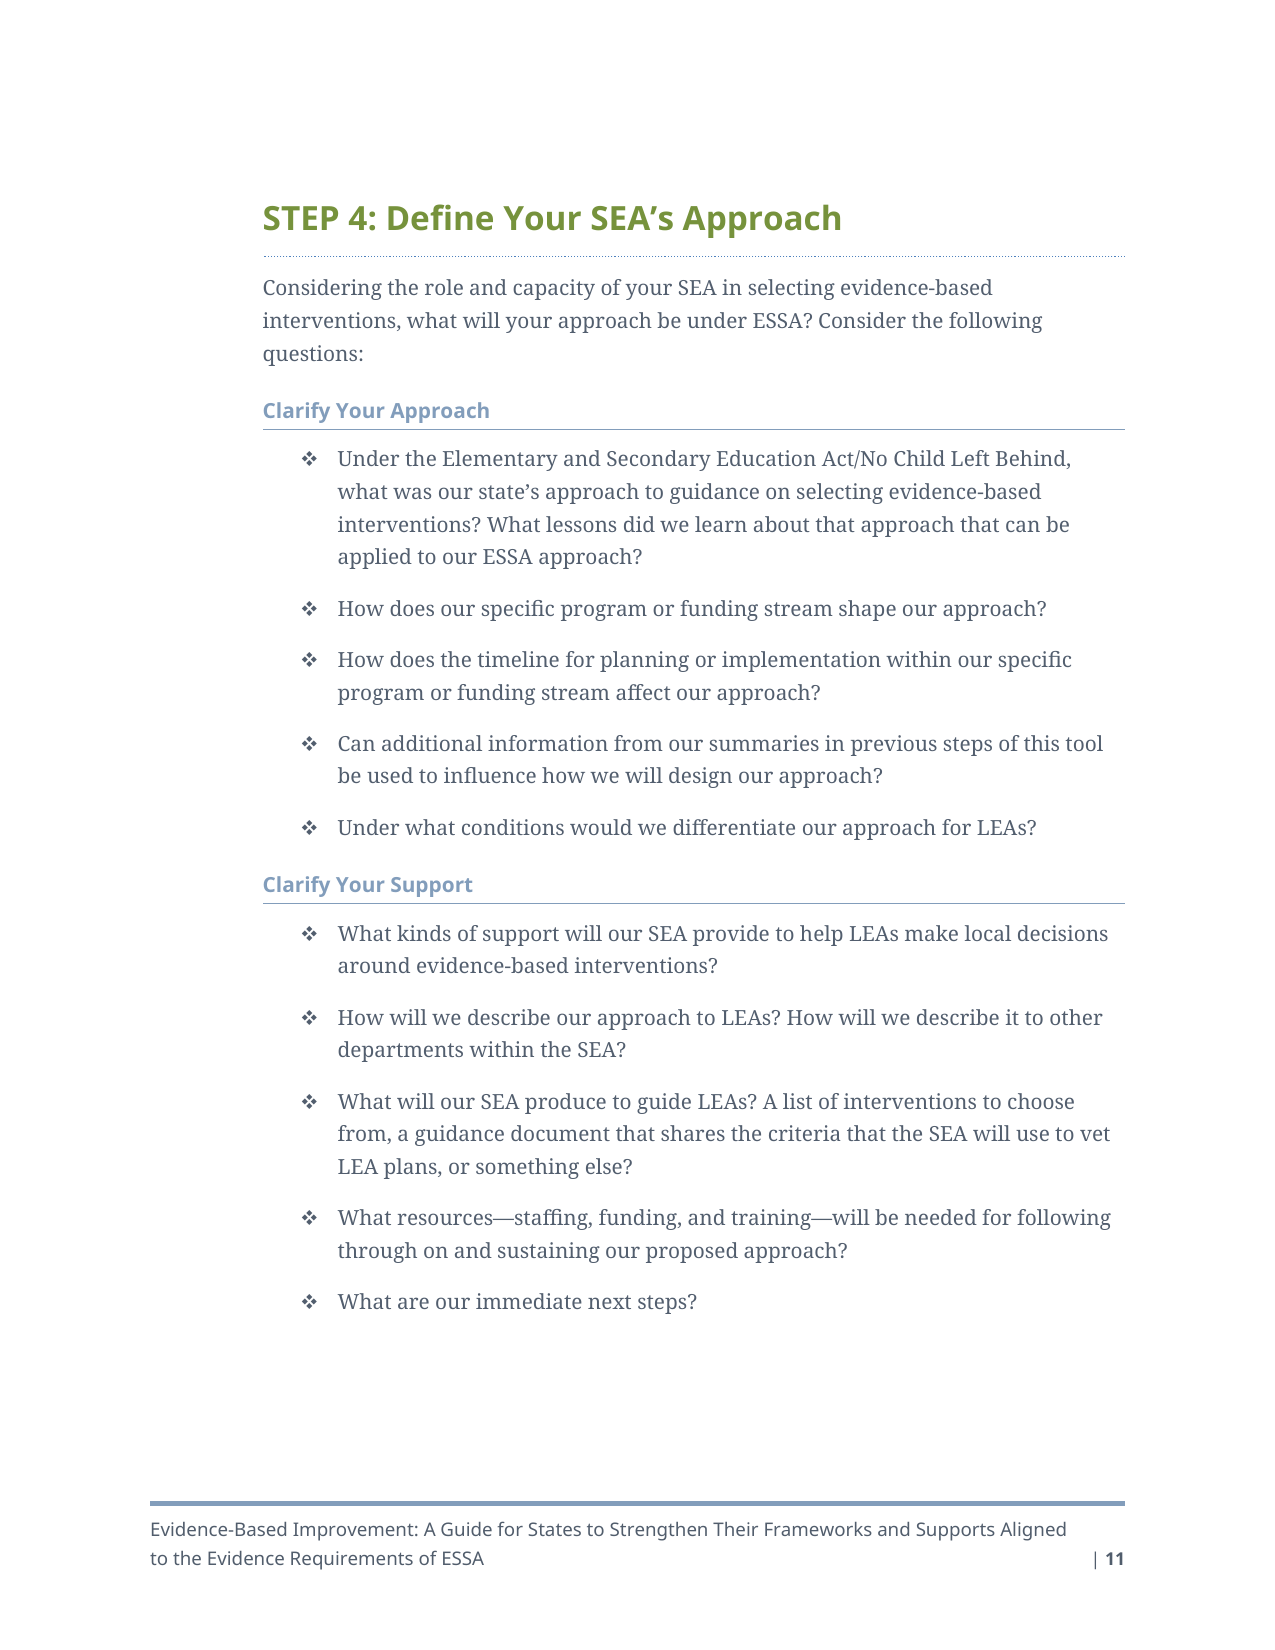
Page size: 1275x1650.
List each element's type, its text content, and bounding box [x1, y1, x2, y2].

text Considering the role and capacity of your SEA in selecting evidence-based interventions, what will your approach be under ESSA? Consider the following questions: [262, 273, 1125, 367]
text How does our specific program or funding stream shape our approach? [300, 594, 1125, 622]
text Under the Elementary and Secondary Education Act/No Child Left Behind, what was our state’s approach to guidance on selecting evidence-based interventions? What lessons did we learn about that approach that can be applied to our ESSA approach? [300, 444, 1125, 571]
text Can additional information from our summaries in previous steps of this tool be used to influence how we will design our approach? [300, 729, 1125, 790]
text What will our SEA produce to guide LEAs? A list of interventions to choose from, a guidance document that shares the criteria that the SEA will use to vet LEA plans, or something else? [300, 1087, 1125, 1180]
text How will we describe our approach to LEAs? How will we describe it to other departments within the SEA? [300, 1003, 1125, 1064]
text What kinds of support will our SEA provide to help LEAs make local decisions around evidence-based interventions? [300, 919, 1125, 980]
text What resources—staffing, funding, and training—will be needed for following through on and sustaining our proposed approach? [300, 1203, 1125, 1264]
subtitle STEP 4: Define Your SEA’s Approach [262, 196, 1125, 257]
subtitle Clarify Your Support [262, 871, 1125, 904]
text How does the timeline for planning or implementation within our specific program or funding stream affect our approach? [300, 645, 1125, 706]
text Under what conditions would we differentiate our approach for LEAs? [300, 813, 1125, 841]
text What are our immediate next steps? [300, 1287, 1125, 1316]
subtitle Clarify Your Approach [262, 396, 1125, 430]
